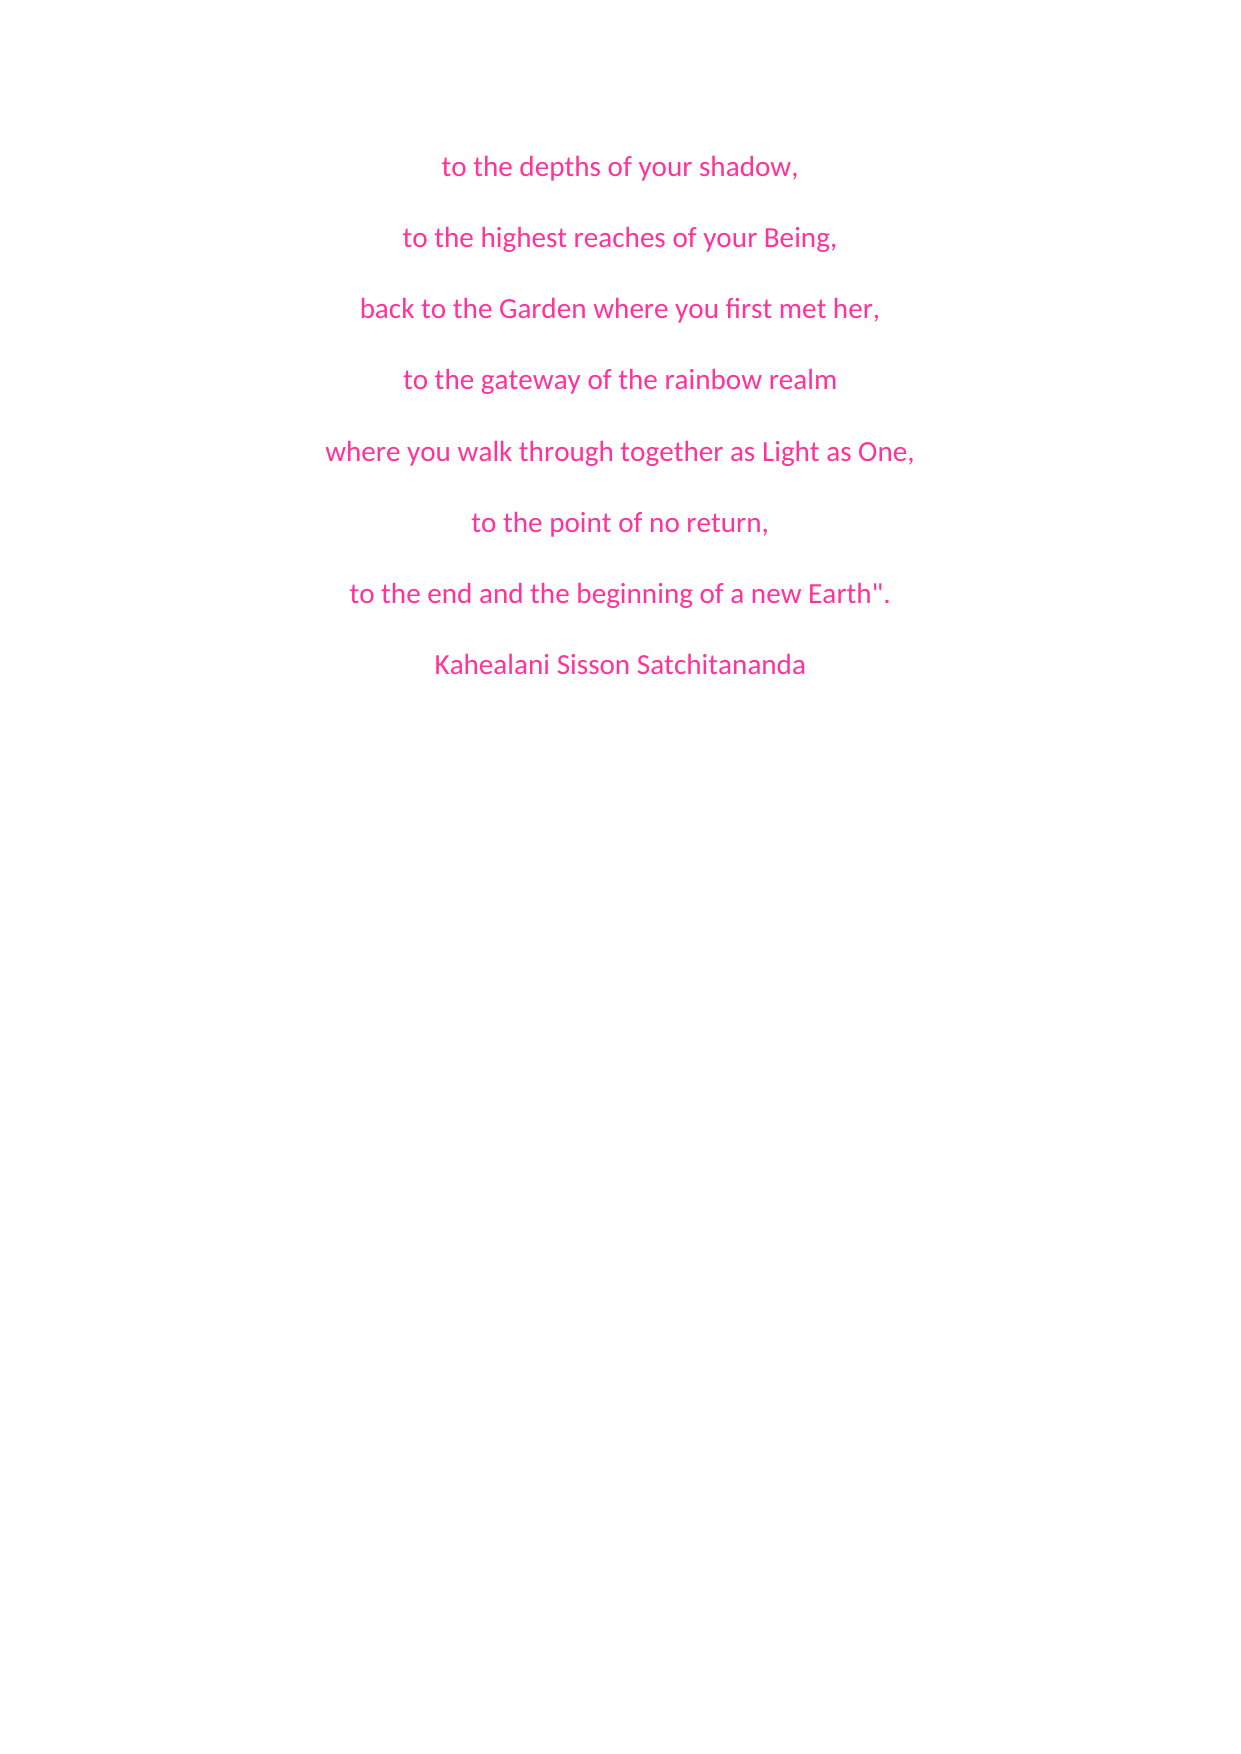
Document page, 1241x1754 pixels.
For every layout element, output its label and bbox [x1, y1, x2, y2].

text [177, 148, 1063, 682]
